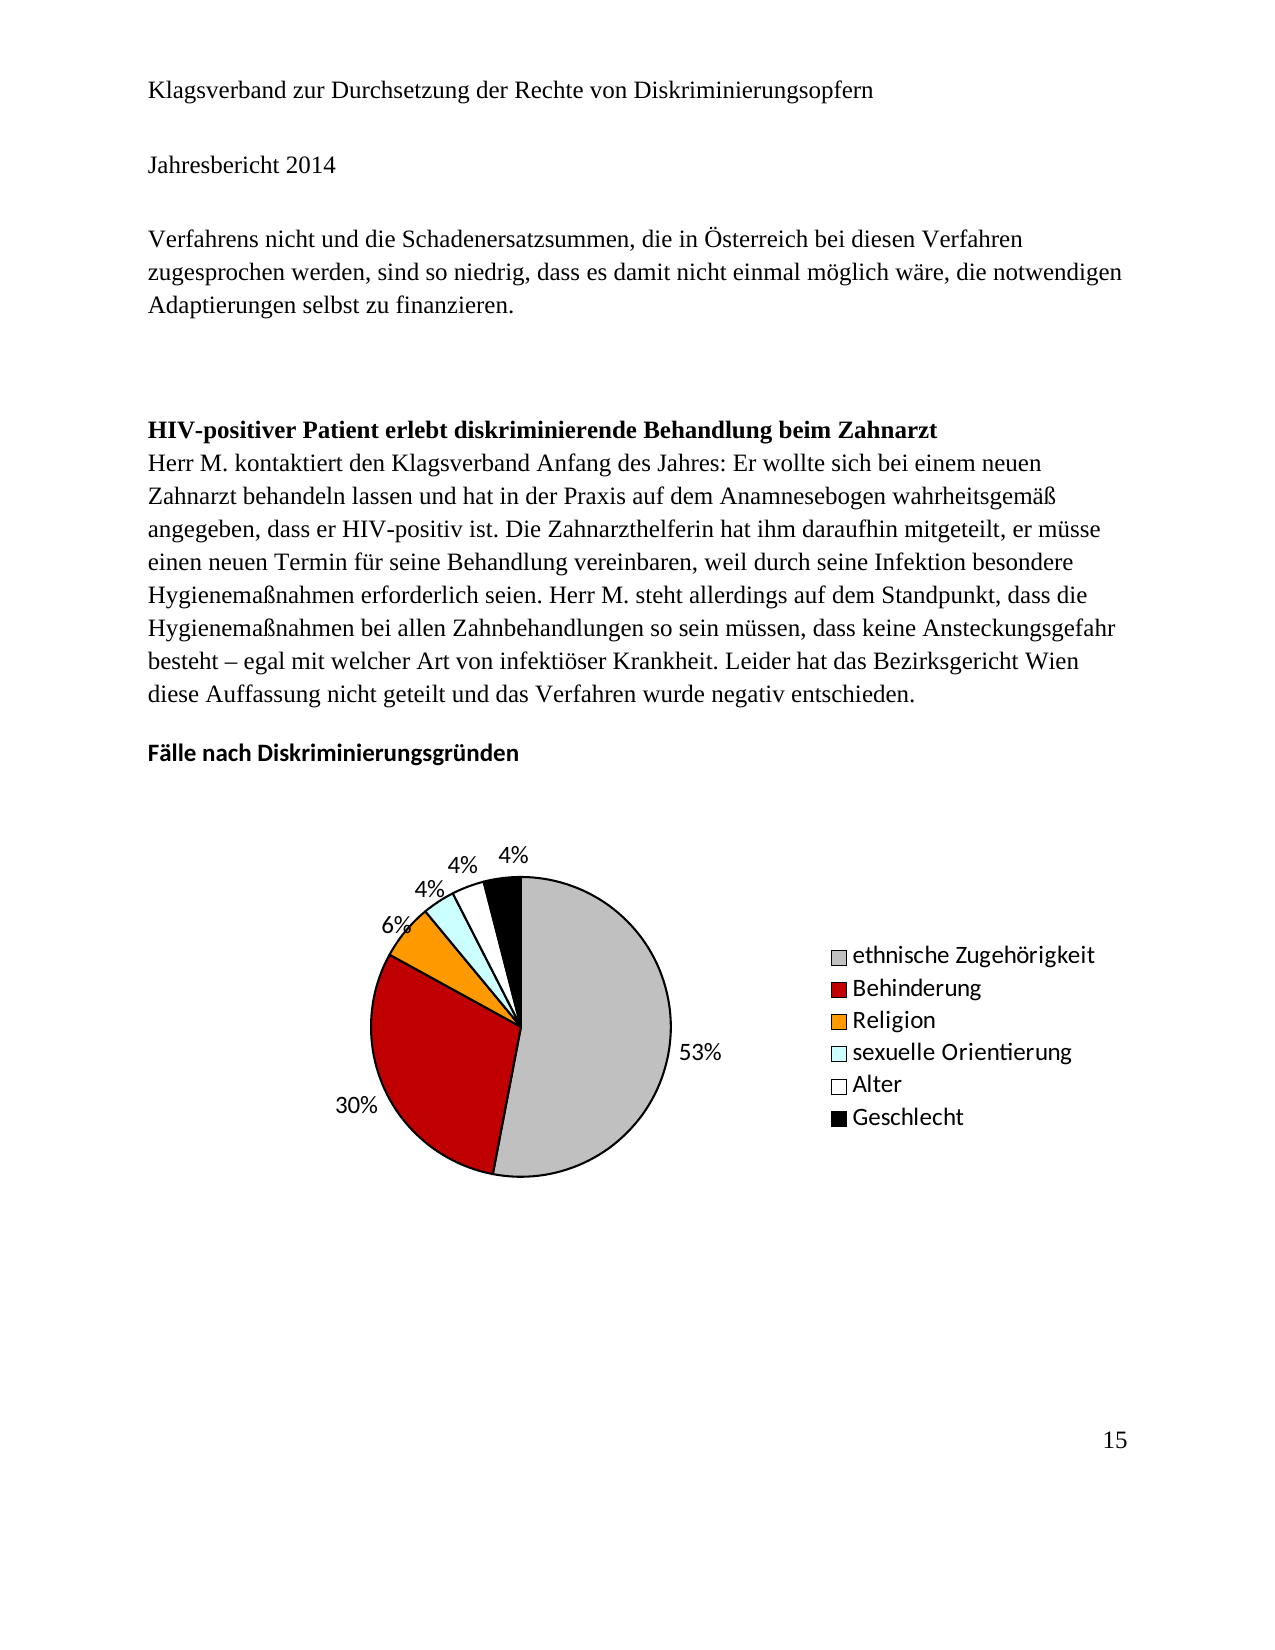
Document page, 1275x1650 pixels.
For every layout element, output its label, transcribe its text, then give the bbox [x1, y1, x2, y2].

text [148, 224, 1127, 319]
text HIV-positiver Patient erlebt diskriminierende Behandlung beim Zahnarzt Herr M. kontaktiert den Klagsverband Anfang des Jahres: Er wollte sich bei einem neuen Zahnarzt behandeln lassen und hat in der Praxis auf dem Anamnesebogen wahrheitsgemäß angegeben, dass er HIV-positiv ist. Die Zahnarzthelferin hat ihm daraufhin mitgeteilt, er müsse einen neuen Termin für seine Behandlung vereinbaren, weil durch seine Infektion besondere Hygienemaßnahmen erforderlich seien. Herr M. steht allerdings auf dem Standpunkt, dass die Hygienemaßnahmen bei allen Zahnbehandlungen so sein müssen, dass keine Ansteckungsgefahr besteht – egal mit welcher Art von infektiöser Krankheit. Leider hat das Bezirksgericht Wien diese Auffassung nicht geteilt und das Verfahren wurde negativ entschieden. [148, 415, 1127, 708]
subtitle Fälle nach Diskriminierungsgründen [148, 737, 1127, 767]
